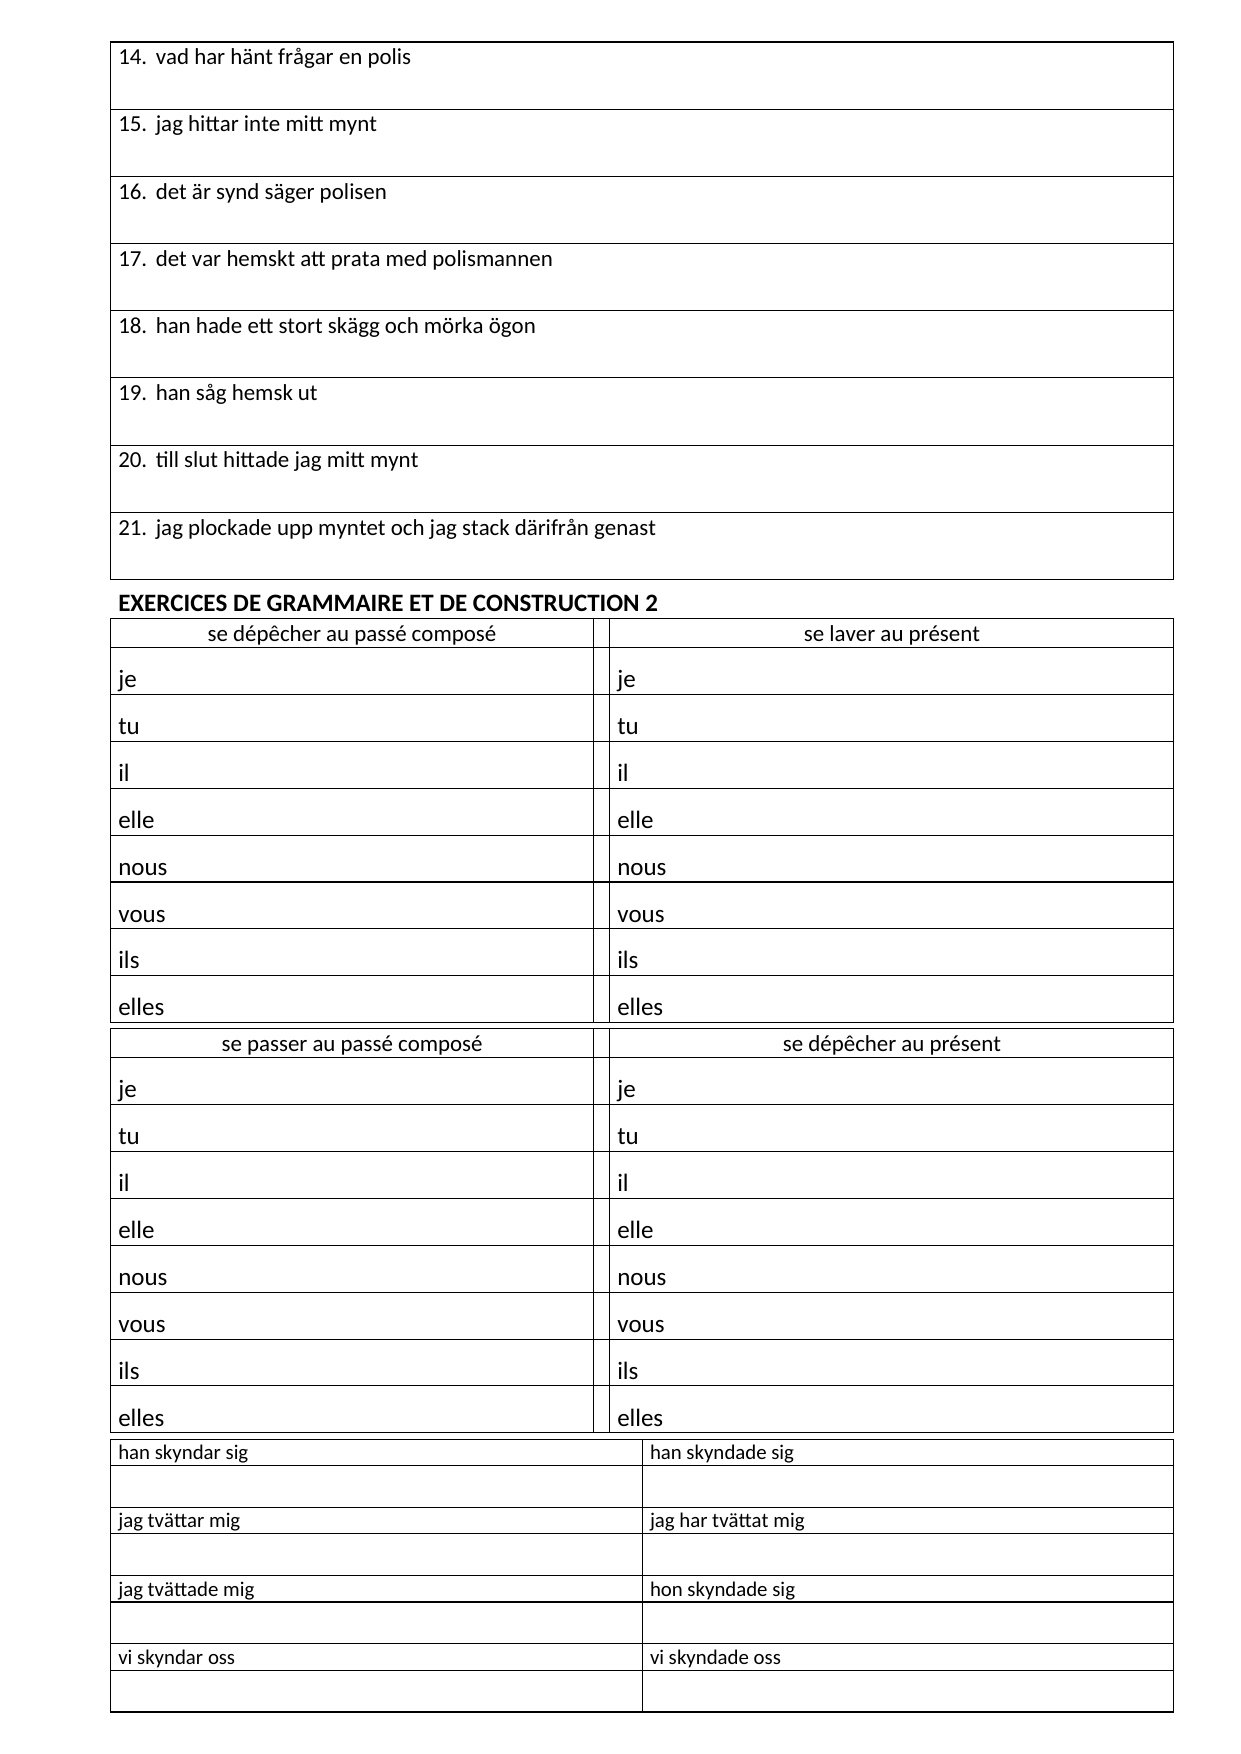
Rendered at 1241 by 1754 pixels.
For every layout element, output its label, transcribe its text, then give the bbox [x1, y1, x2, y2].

table_cell je [111, 648, 206, 694]
table_cell [693, 311, 1173, 377]
table_cell elles [610, 1386, 706, 1432]
table_cell [206, 1293, 593, 1338]
table_cell [594, 1386, 609, 1432]
table_cell han såg hemsk ut [111, 378, 693, 444]
table_cell tu [111, 1105, 206, 1151]
table_cell [206, 695, 593, 741]
table_cell [206, 929, 593, 975]
table_cell [706, 1386, 1173, 1432]
table_cell elles [111, 1386, 206, 1432]
table_cell [594, 1199, 609, 1245]
table_cell il [610, 1152, 706, 1198]
table_cell il [610, 742, 706, 788]
table_cell [693, 513, 1173, 579]
table_cell elle [610, 789, 706, 834]
table_cell [706, 976, 1173, 1022]
table_cell nous [610, 1246, 706, 1292]
table_cell [594, 695, 609, 741]
table_cell ils [111, 929, 206, 975]
table_cell [594, 1058, 609, 1104]
table_cell tu [111, 695, 206, 741]
table_cell [206, 1058, 593, 1104]
table_header se dépêcher au passé composé [111, 619, 593, 647]
table_header se dépêcher au présent [610, 1029, 1173, 1057]
table_cell [706, 1152, 1173, 1198]
table_cell vi skyndade oss [643, 1644, 1173, 1669]
table_cell [693, 177, 1173, 243]
table_cell [706, 836, 1173, 881]
table_cell [594, 742, 609, 788]
table_header [594, 619, 609, 647]
table_cell [594, 648, 609, 694]
table_cell [706, 648, 1173, 694]
table_cell jag tvättade mig [111, 1576, 642, 1601]
table_cell [594, 1293, 609, 1338]
table_cell [706, 883, 1173, 928]
table_cell [206, 1340, 593, 1385]
table_cell [706, 929, 1173, 975]
table_cell ils [610, 929, 706, 975]
table_cell [206, 836, 593, 881]
table_cell [111, 1671, 642, 1711]
table_cell [206, 976, 593, 1022]
table_cell [594, 1152, 609, 1198]
table_cell [706, 742, 1173, 788]
table_cell [643, 1466, 1173, 1507]
table_cell det var hemskt att prata med polismannen [111, 244, 693, 310]
table_cell ils [111, 1340, 206, 1385]
table_cell jag hittar inte mitt mynt [111, 110, 693, 176]
table_cell tu [610, 1105, 706, 1151]
table_cell [206, 1386, 593, 1432]
table_cell je [111, 1058, 206, 1104]
table_cell vi skyndar oss [111, 1644, 642, 1669]
table_cell elles [610, 976, 706, 1022]
table_cell [206, 1105, 593, 1151]
table_header han skyndar sig [111, 1440, 642, 1465]
table_cell [594, 929, 609, 975]
table_cell tu [610, 695, 706, 741]
table_cell [706, 1340, 1173, 1385]
table_cell [594, 1105, 609, 1151]
table_cell [643, 1671, 1173, 1711]
table_cell [706, 1199, 1173, 1245]
table_cell il [111, 1152, 206, 1198]
table_header se passer au passé composé [111, 1029, 593, 1057]
table_cell vad har hänt frågar en polis [111, 43, 693, 108]
text EXERCICES DE GRAMMAIRE ET DE CONSTRUCTION 2 [118, 587, 1199, 618]
table_cell [693, 378, 1173, 444]
table_cell [206, 1246, 593, 1292]
table_cell il [111, 742, 206, 788]
table_cell [206, 883, 593, 928]
table_cell [206, 648, 593, 694]
table_cell [643, 1534, 1173, 1575]
table_cell [706, 1105, 1173, 1151]
table_cell elles [111, 976, 206, 1022]
table_cell hon skyndade sig [643, 1576, 1173, 1601]
table_cell [594, 789, 609, 834]
table_cell [693, 446, 1173, 512]
table_cell [693, 244, 1173, 310]
table_header [594, 1029, 609, 1057]
table_cell elle [111, 789, 206, 834]
table_cell [706, 1293, 1173, 1338]
table_cell nous [610, 836, 706, 881]
table_header se laver au présent [610, 619, 1173, 647]
table_cell [706, 1246, 1173, 1292]
table_cell [706, 695, 1173, 741]
table_cell [594, 883, 609, 928]
table_cell vous [610, 1293, 706, 1338]
table_cell je [610, 648, 706, 694]
table_cell han hade ett stort skägg och mörka ögon [111, 311, 693, 377]
table_cell je [610, 1058, 706, 1104]
table_cell [706, 789, 1173, 834]
table_header han skyndade sig [643, 1440, 1173, 1465]
table_cell vous [111, 1293, 206, 1338]
table_cell jag har tvättat mig [643, 1508, 1173, 1533]
table_cell [206, 1152, 593, 1198]
table_cell [206, 1199, 593, 1245]
table_cell [111, 1466, 642, 1507]
table_cell [594, 1340, 609, 1385]
table_cell [706, 1058, 1173, 1104]
table_cell [643, 1603, 1173, 1643]
table_cell nous [111, 1246, 206, 1292]
table_cell [111, 1603, 642, 1643]
table_cell [594, 1246, 609, 1292]
table_cell [111, 1534, 642, 1575]
table_cell det är synd säger polisen [111, 177, 693, 243]
table_cell elle [610, 1199, 706, 1245]
table_cell elle [111, 1199, 206, 1245]
table_cell [693, 43, 1173, 108]
table_cell [693, 110, 1173, 176]
table_cell nous [111, 836, 206, 881]
table_cell vous [111, 883, 206, 928]
table_cell till slut hittade jag mitt mynt [111, 446, 693, 512]
table_cell [206, 789, 593, 834]
table_cell [594, 836, 609, 881]
table_cell ils [610, 1340, 706, 1385]
table_cell [206, 742, 593, 788]
table_cell [594, 976, 609, 1022]
table_cell jag tvättar mig [111, 1508, 642, 1533]
table_cell jag plockade upp myntet och jag stack därifrån genast [111, 513, 693, 579]
table_cell vous [610, 883, 706, 928]
